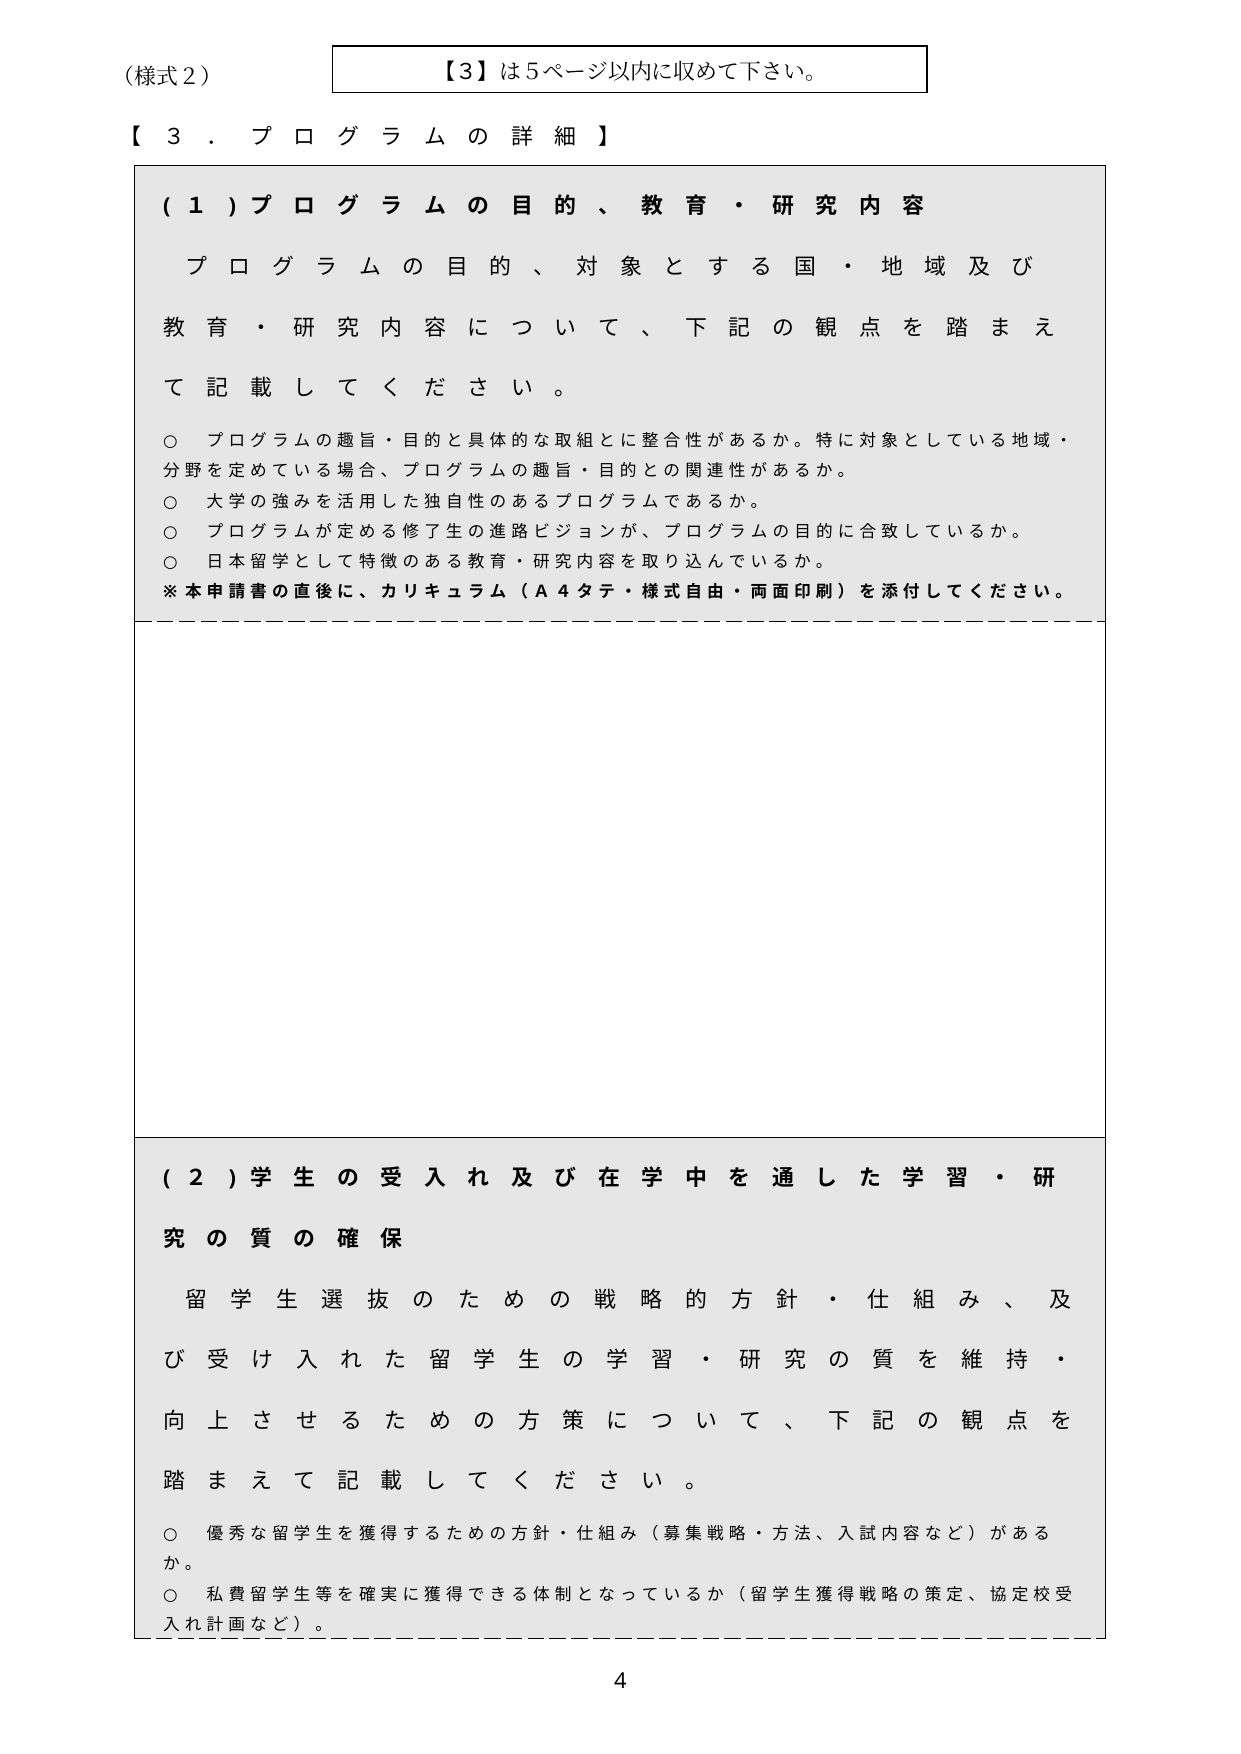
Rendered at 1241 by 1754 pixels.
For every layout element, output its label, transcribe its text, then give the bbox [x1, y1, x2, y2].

table_header (１) プログラムの目的、教育・研究内容 プログラムの目的、対象とする国・地域及び教育・研究内容について、下記の観点を踏まえて記載してください。 ○ プログラムの趣旨・目的と具体的な取組とに整合性があるか。特に対象としている地域・分野を定めている場合、プログラムの趣旨・目的との関連性があるか。 ○ 大学の強みを活用した独自性のあるプログラムであるか。 ○ プログラムが定める修了生の進路ビジョンが、プログラムの目的に合致しているか。 ○ 日本留学として特徴のある教育・研究内容を取り込んでいるか。 ※本申請書の直後に、カリキュラム（Ａ４タテ・様式自由・両面印刷）を添付してください。 [135, 166, 1105, 621]
table_cell [135, 621, 1105, 1137]
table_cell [135, 1138, 1105, 1638]
